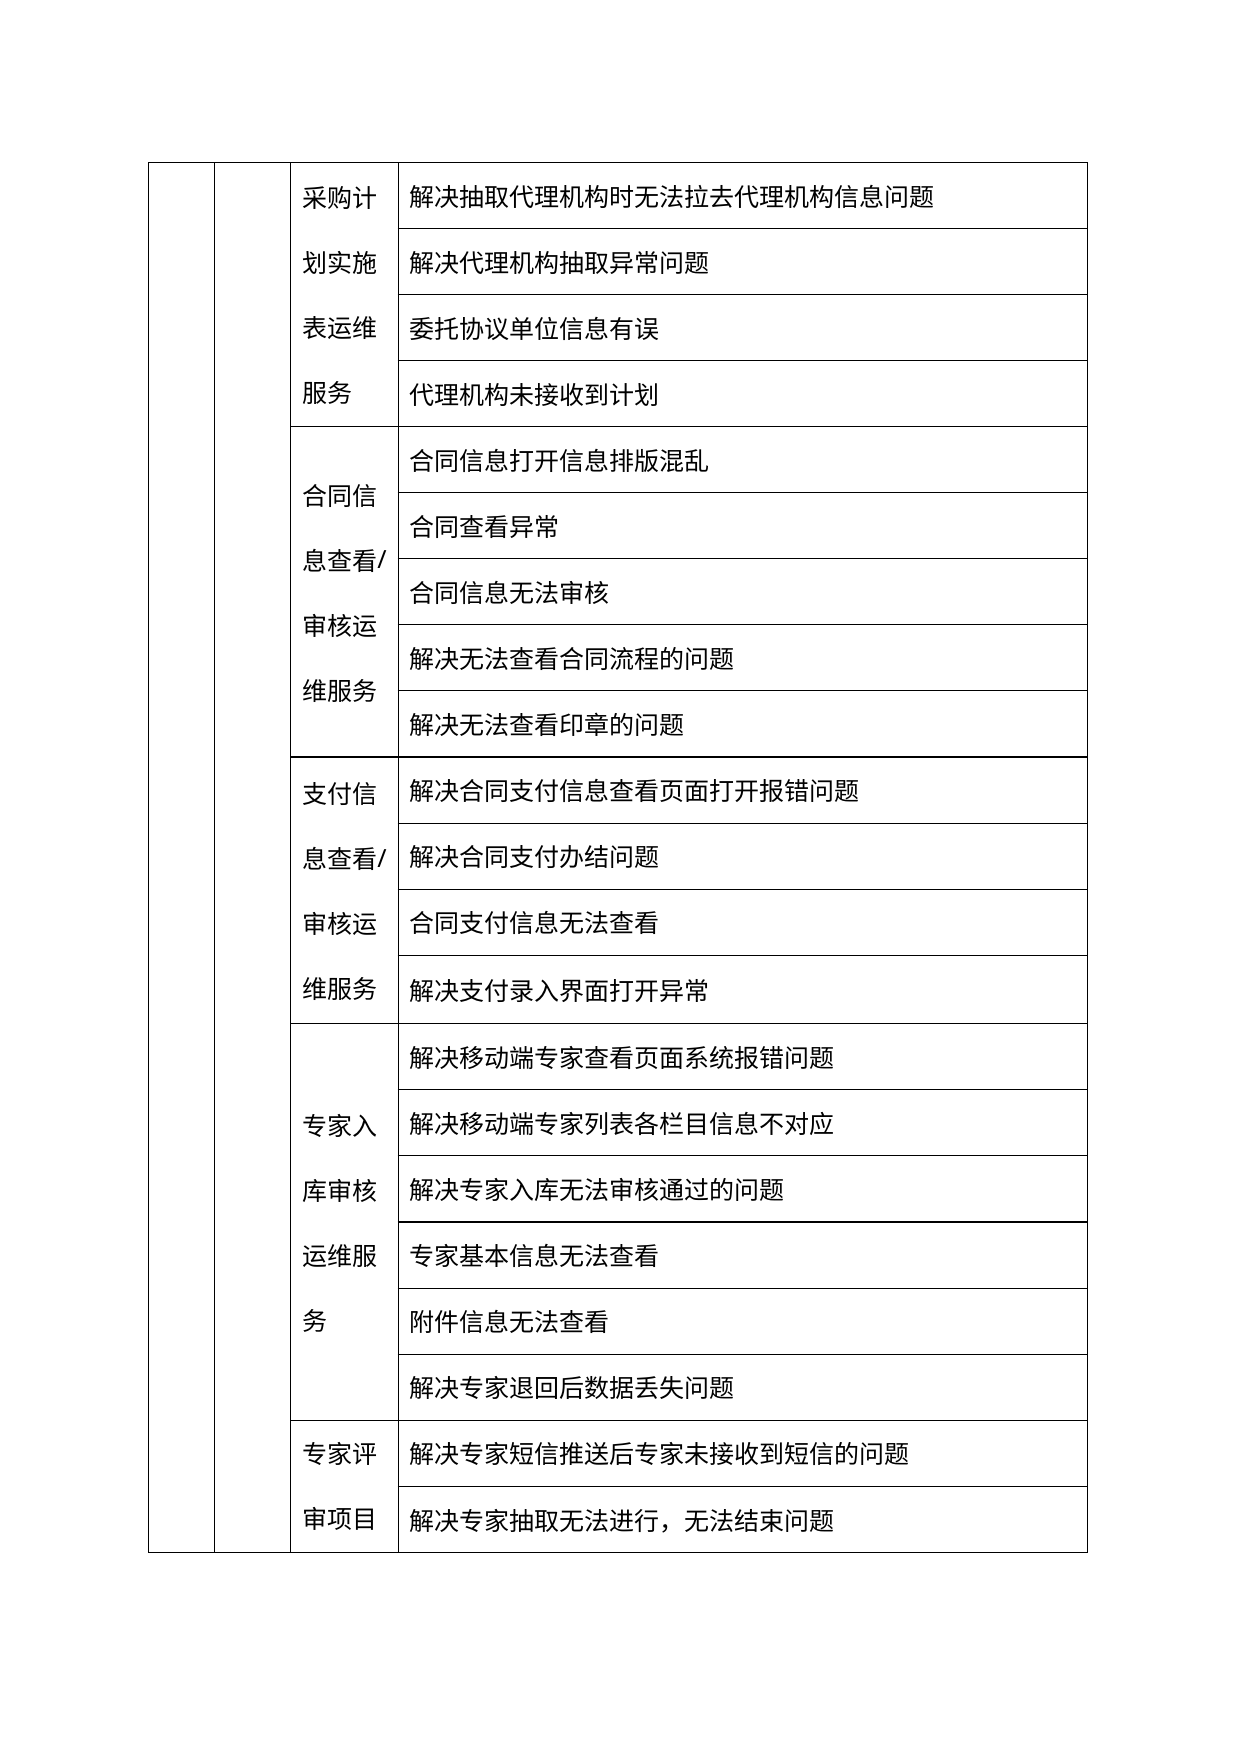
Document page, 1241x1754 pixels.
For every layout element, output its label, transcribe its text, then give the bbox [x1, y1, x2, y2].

table_cell 合同支付信息无法查看 [399, 890, 1087, 954]
table_cell 解决合同支付办结问题 [399, 824, 1087, 888]
table_cell 合同查看异常 [399, 493, 1087, 558]
table_cell 附件信息无法查看 [399, 1289, 1087, 1353]
table_cell 代理机构未接收到计划 [399, 361, 1087, 426]
table_cell 委托协议单位信息有误 [399, 295, 1087, 360]
table_cell 解决合同支付信息查看页面打开报错问题 [399, 758, 1087, 822]
table_cell 解决专家抽取无法进行，无法结束问题 [399, 1487, 1087, 1552]
table_cell 解决无法查看印章的问题 [399, 691, 1087, 756]
table_cell 解决移动端专家查看页面系统报错问题 [399, 1024, 1087, 1089]
table_cell 支付信息查看/审核运维服务 [291, 758, 398, 1023]
table_cell 专家入库审核运维服务 [291, 1024, 398, 1419]
table_cell 专家评审项目查看运维服务 [291, 1421, 398, 1552]
table_cell 合同信息打开信息排版混乱 [399, 427, 1087, 492]
table_cell 解决专家退回后数据丢失问题 [399, 1355, 1087, 1419]
table_cell 解决移动端专家列表各栏目信息不对应 [399, 1090, 1087, 1155]
table_cell 解决专家入库无法审核通过的问题 [399, 1156, 1087, 1221]
table_cell 采购计划实施表运维服务 [291, 163, 398, 426]
table_cell 解决抽取代理机构时无法拉去代理机构信息问题 [399, 163, 1087, 228]
table_cell 合同信息查看/审核运维服务 [291, 427, 398, 756]
table_cell 解决支付录入界面打开异常 [399, 956, 1087, 1023]
table_cell 解决代理机构抽取异常问题 [399, 229, 1087, 294]
table_cell 专家基本信息无法查看 [399, 1223, 1087, 1287]
table_cell 解决无法查看合同流程的问题 [399, 625, 1087, 690]
table_cell 合同信息无法审核 [399, 559, 1087, 624]
table_cell 解决专家短信推送后专家未接收到短信的问题 [399, 1421, 1087, 1486]
